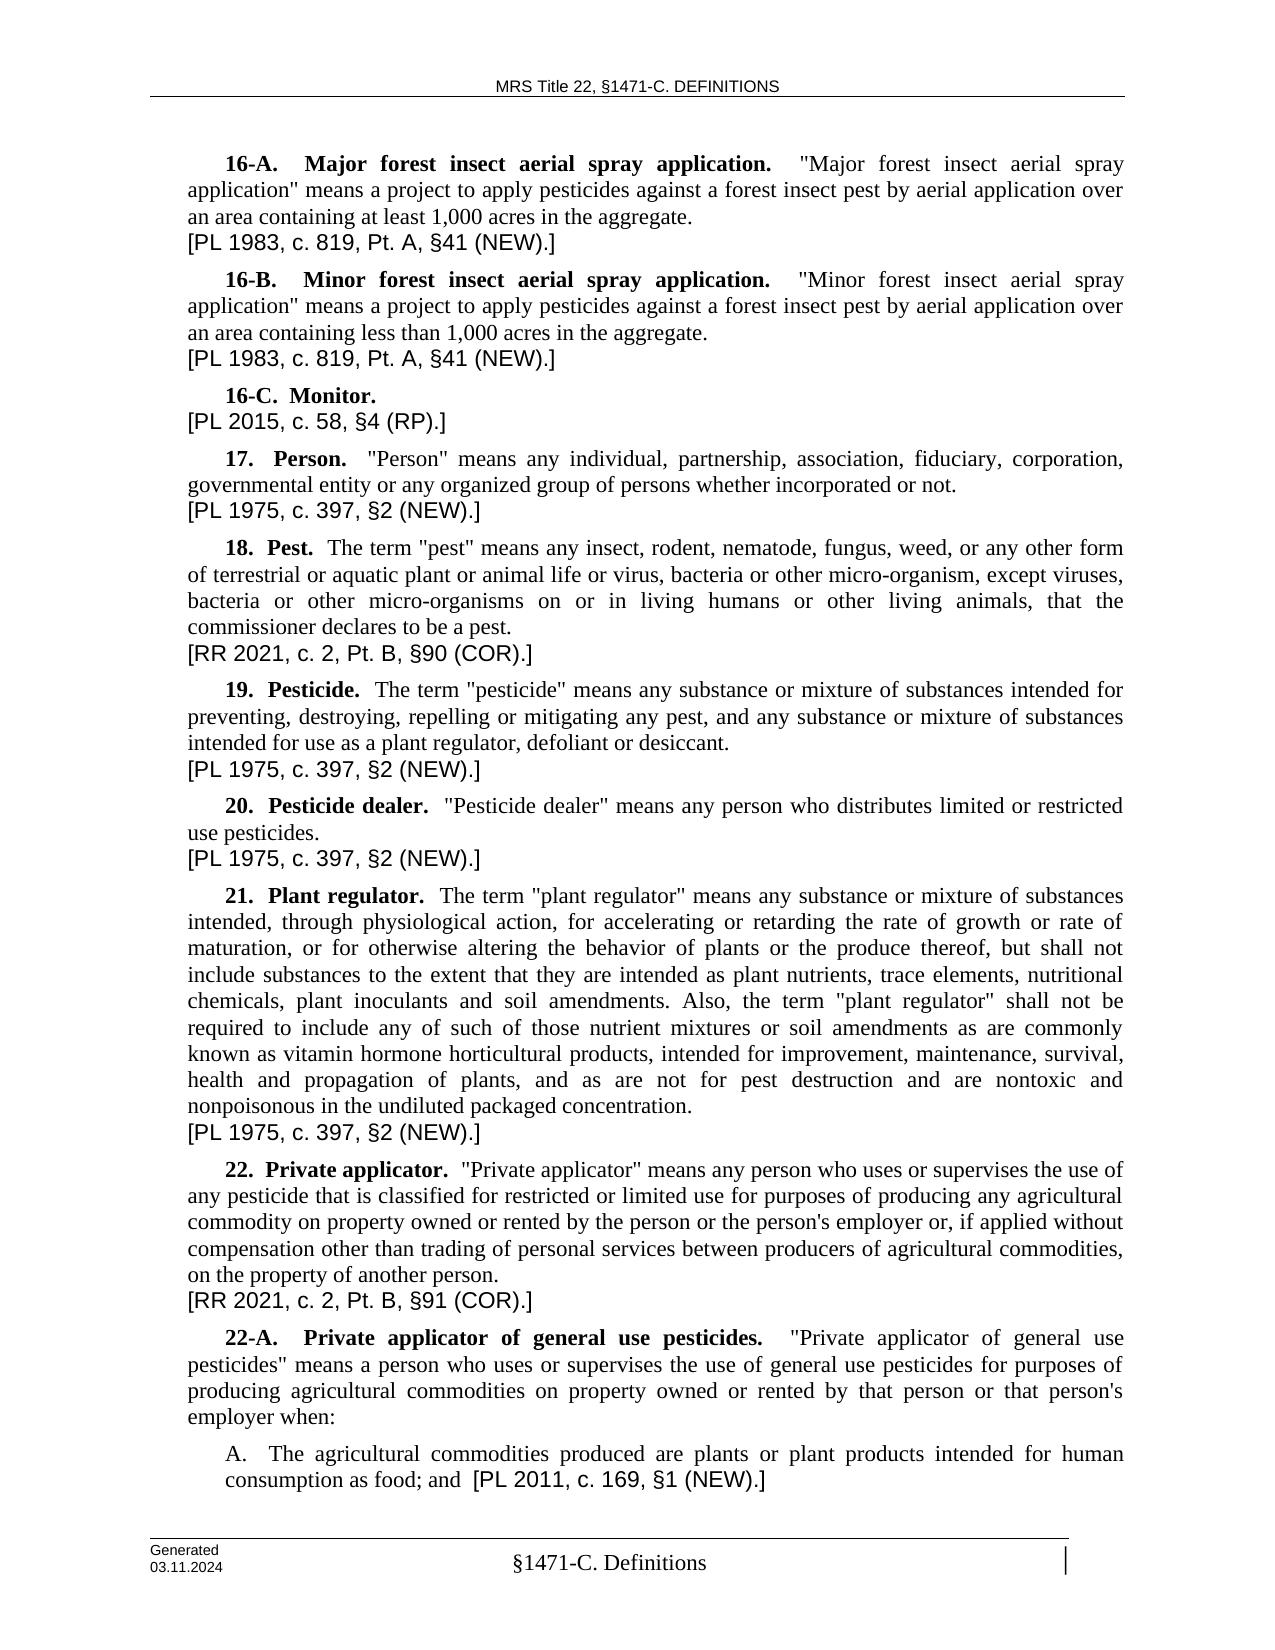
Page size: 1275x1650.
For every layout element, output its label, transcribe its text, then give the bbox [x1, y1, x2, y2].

text [PL 1975, c. 397, §2 (NEW).] [187, 1119, 1125, 1145]
text 19. Pesticide. The term "pesticide" means any substance or mixture of substances intended for preventing, destroying, repelling or mitigating any pest, and any substance or mixture of substances intended for use as a plant regulator, defoliant or desiccant. [187, 676, 1125, 756]
text 20. Pesticide dealer. "Pesticide dealer" means any person who distributes limited or restricted use pesticides. [187, 792, 1125, 845]
text [PL 2015, c. 58, §4 (RP).] [187, 408, 1125, 434]
text 17. Person. "Person" means any individual, partnership, association, fiduciary, corporation, governmental entity or any organized group of persons whether incorporated or not. [187, 445, 1125, 497]
text 16-C. Monitor. [187, 382, 1125, 408]
text [PL 1975, c. 397, §2 (NEW).] [187, 497, 1125, 524]
text 21. Plant regulator. The term "plant regulator" means any substance or mixture of substances intended, through physiological action, for accelerating or retarding the rate of growth or rate of maturation, or for otherwise altering the behavior of plants or the produce thereof, but shall not include substances to the extent that they are intended as plant nutrients, trace elements, nutritional chemicals, plant inoculants and soil amendments. Also, the term "plant regulator" shall not be required to include any of such of those nutrient mixtures or soil amendments as are commonly known as vitamin hormone horticultural products, intended for improvement, maintenance, survival, health and propagation of plants, and as are not for pest destruction and are nontoxic and nonpoisonous in the undiluted packaged concentration. [187, 882, 1125, 1119]
text [PL 1983, c. 819, Pt. A, §41 (NEW).] [187, 345, 1125, 371]
text [RR 2021, c. 2, Pt. B, §91 (COR).] [187, 1287, 1125, 1314]
text [PL 1983, c. 819, Pt. A, §41 (NEW).] [187, 229, 1125, 255]
text [PL 1975, c. 397, §2 (NEW).] [187, 845, 1125, 871]
text [PL 1975, c. 397, §2 (NEW).] [187, 756, 1125, 782]
text 18. Pest. The term "pest" means any insect, rodent, nematode, fungus, weed, or any other form of terrestrial or aquatic plant or animal life or virus, bacteria or other micro-organism, except viruses, bacteria or other micro-organisms on or in living humans or other living animals, that the commissioner declares to be a pest. [187, 534, 1125, 640]
text A. The agricultural commodities produced are plants or plant products intended for human consumption as food; and [PL 2011, c. 169, §1 (NEW).] [225, 1440, 1125, 1493]
text [RR 2021, c. 2, Pt. B, §90 (COR).] [187, 640, 1125, 666]
text 16-B. Minor forest insect aerial spray application. "Minor forest insect aerial spray application" means a project to apply pesticides against a forest insect pest by aerial application over an area containing less than 1,000 acres in the aggregate. [187, 266, 1125, 345]
text 22. Private applicator. "Private applicator" means any person who uses or supervises the use of any pesticide that is classified for restricted or limited use for purposes of producing any agricultural commodity on property owned or rented by the person or the person's employer or, if applied without compensation other than trading of personal services between producers of agricultural commodities, on the property of another person. [187, 1156, 1125, 1287]
text 16-A. Major forest insect aerial spray application. "Major forest insect aerial spray application" means a project to apply pesticides against a forest insect pest by aerial application over an area containing at least 1,000 acres in the aggregate. [187, 150, 1125, 229]
text 22-A. Private applicator of general use pesticides. "Private applicator of general use pesticides" means a person who uses or supervises the use of general use pesticides for purposes of producing agricultural commodities on property owned or rented by that person or that person's employer when: [187, 1324, 1125, 1430]
